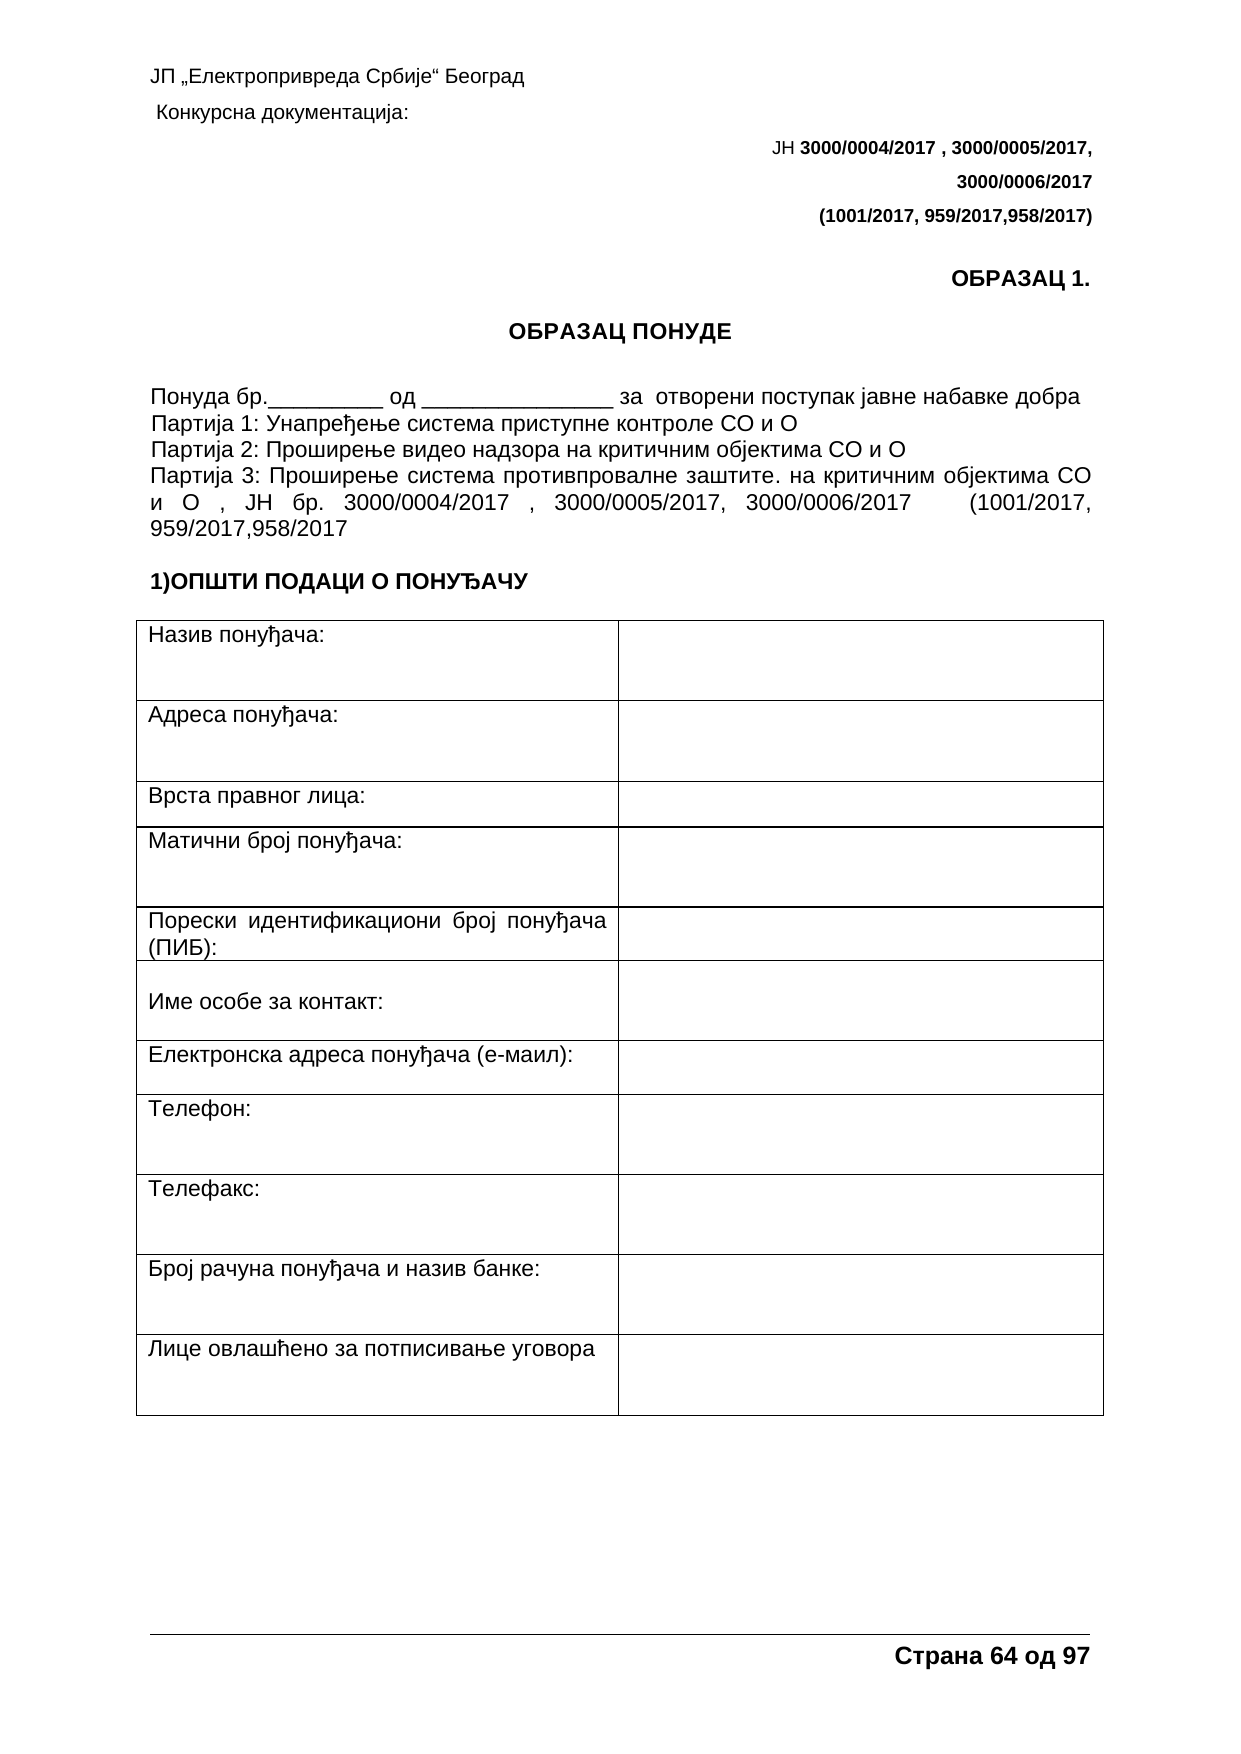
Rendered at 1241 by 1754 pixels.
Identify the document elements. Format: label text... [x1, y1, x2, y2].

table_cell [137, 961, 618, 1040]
text Партија 3: Проширење система противпровалне заштите. на критичним објектима CО и О , ЈН бр. 3000/0004/2017 , 3000/0005/2017, 3000/0006/2017 (1001/2017, 959/2017,958/2017 [150, 462, 1092, 541]
text ОБРАЗАЦ 1. [150, 265, 1090, 292]
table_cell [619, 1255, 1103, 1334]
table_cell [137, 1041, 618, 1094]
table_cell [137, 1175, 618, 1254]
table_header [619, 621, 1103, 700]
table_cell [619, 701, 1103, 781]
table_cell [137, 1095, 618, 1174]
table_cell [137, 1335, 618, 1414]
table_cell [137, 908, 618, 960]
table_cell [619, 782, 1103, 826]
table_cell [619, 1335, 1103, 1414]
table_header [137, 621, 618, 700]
text Партија 2: Проширење видео надзора на критичним објектима CО и О [112, 436, 1092, 462]
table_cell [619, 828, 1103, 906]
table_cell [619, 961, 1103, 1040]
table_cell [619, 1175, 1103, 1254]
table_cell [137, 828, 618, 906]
text Партија 1: Унапређење система приступне контроле CО и О [112, 409, 1092, 436]
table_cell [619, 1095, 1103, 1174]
text ОБРАЗАЦ ПОНУДЕ [150, 318, 1090, 344]
text Понуда бр._________ од _______________ за отворени поступак јавне набавке добра [112, 383, 1092, 409]
text 1)ОПШТИ ПОДАЦИ О ПОНУЂАЧУ [150, 568, 1092, 594]
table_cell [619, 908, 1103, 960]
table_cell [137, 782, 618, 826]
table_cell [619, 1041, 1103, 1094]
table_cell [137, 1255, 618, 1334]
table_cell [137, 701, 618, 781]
